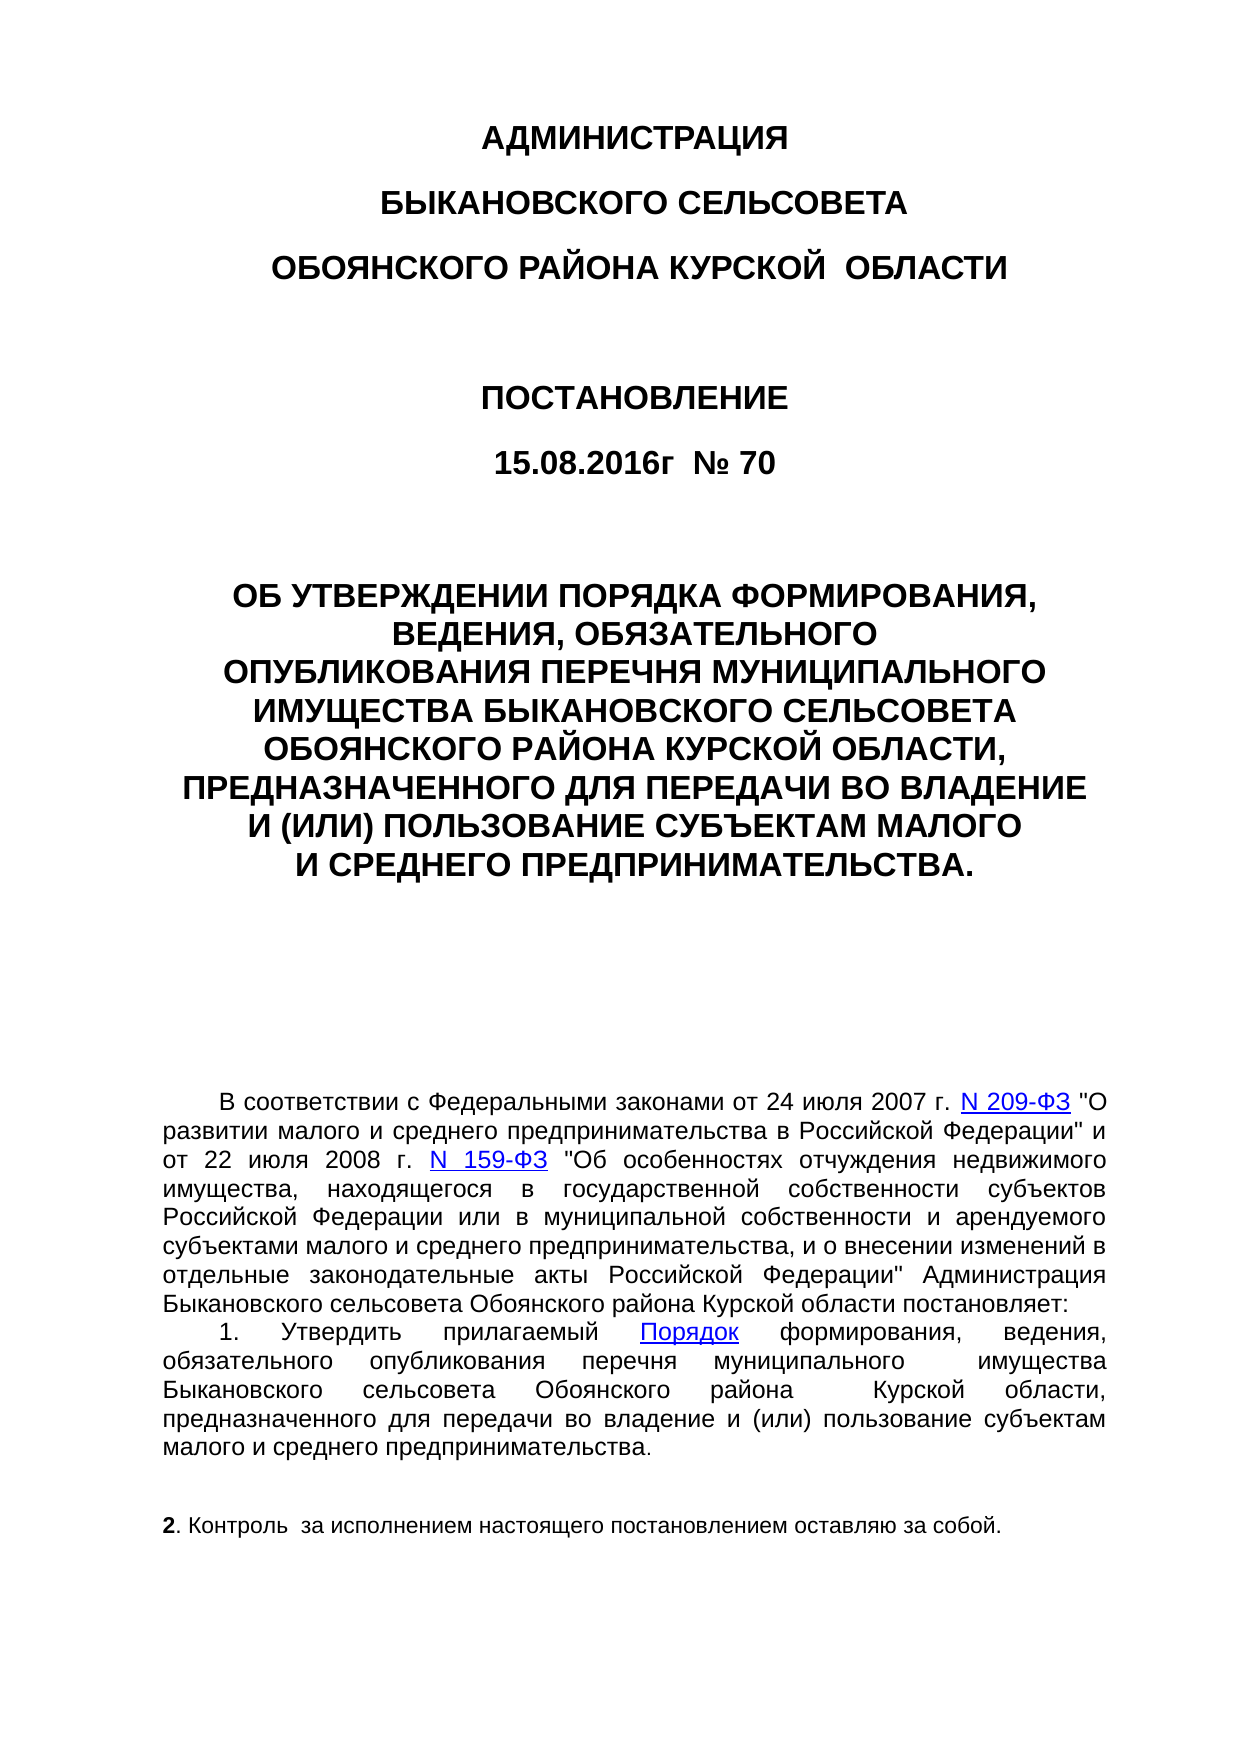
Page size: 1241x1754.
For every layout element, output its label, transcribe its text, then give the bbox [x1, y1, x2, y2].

text 15.08.2016г № 70 [162, 443, 1107, 482]
text 1. Утвердить прилагаемый Порядок формирования, ведения, обязательного опубликования перечня муниципального имущества Быкановского сельсовета Обоянского района Курской области, предназначенного для передачи во владение и (или) пользование субъектам малого и среднего предпринимательства. [162, 1317, 1107, 1461]
text БЫКАНОВСКОГО СЕЛЬСОВЕТА [162, 183, 1107, 222]
title И СРЕДНЕГО ПРЕДПРИНИМАТЕЛЬСТВА. [162, 845, 1107, 883]
text АДМИНИСТРАЦИЯ [162, 118, 1107, 157]
text В соответствии с Федеральными законами от 24 июля 2007 г. N 209-ФЗ "О развитии малого и среднего предпринимательства в Российской Федерации" и от 22 июля 2008 г. N 159-ФЗ "Об особенностях отчуждения недвижимого имущества, находящегося в государственной собственности субъектов Российской Федерации или в муниципальной собственности и арендуемого субъектами малого и среднего предпринимательства, и о внесении изменений в отдельные законодательные акты Российской Федерации" Администрация Быкановского сельсовета Обоянского района Курской области постановляет: [162, 1087, 1107, 1317]
text ОБОЯНСКОГО РАЙОНА КУРСКОЙ ОБЛАСТИ [162, 248, 1107, 287]
title ОБ УТВЕРЖДЕНИИ ПОРЯДКА ФОРМИРОВАНИЯ, ВЕДЕНИЯ, ОБЯЗАТЕЛЬНОГО [162, 576, 1107, 653]
title ОПУБЛИКОВАНИЯ ПЕРЕЧНЯ МУНИЦИПАЛЬНОГО ИМУЩЕСТВА БЫКАНОВСКОГО СЕЛЬСОВЕТА ОБОЯНСКОГО РАЙОНА КУРСКОЙ ОБЛАСТИ, ПРЕДНАЗНАЧЕННОГО ДЛЯ ПЕРЕДАЧИ ВО ВЛАДЕНИЕ И (ИЛИ) ПОЛЬЗОВАНИЕ СУБЪЕКТАМ МАЛОГО [162, 653, 1107, 845]
text ПОСТАНОВЛЕНИЕ [162, 378, 1107, 417]
text 2. Контроль за исполнением настоящего постановлением оставляю за собой. [162, 1512, 1107, 1538]
